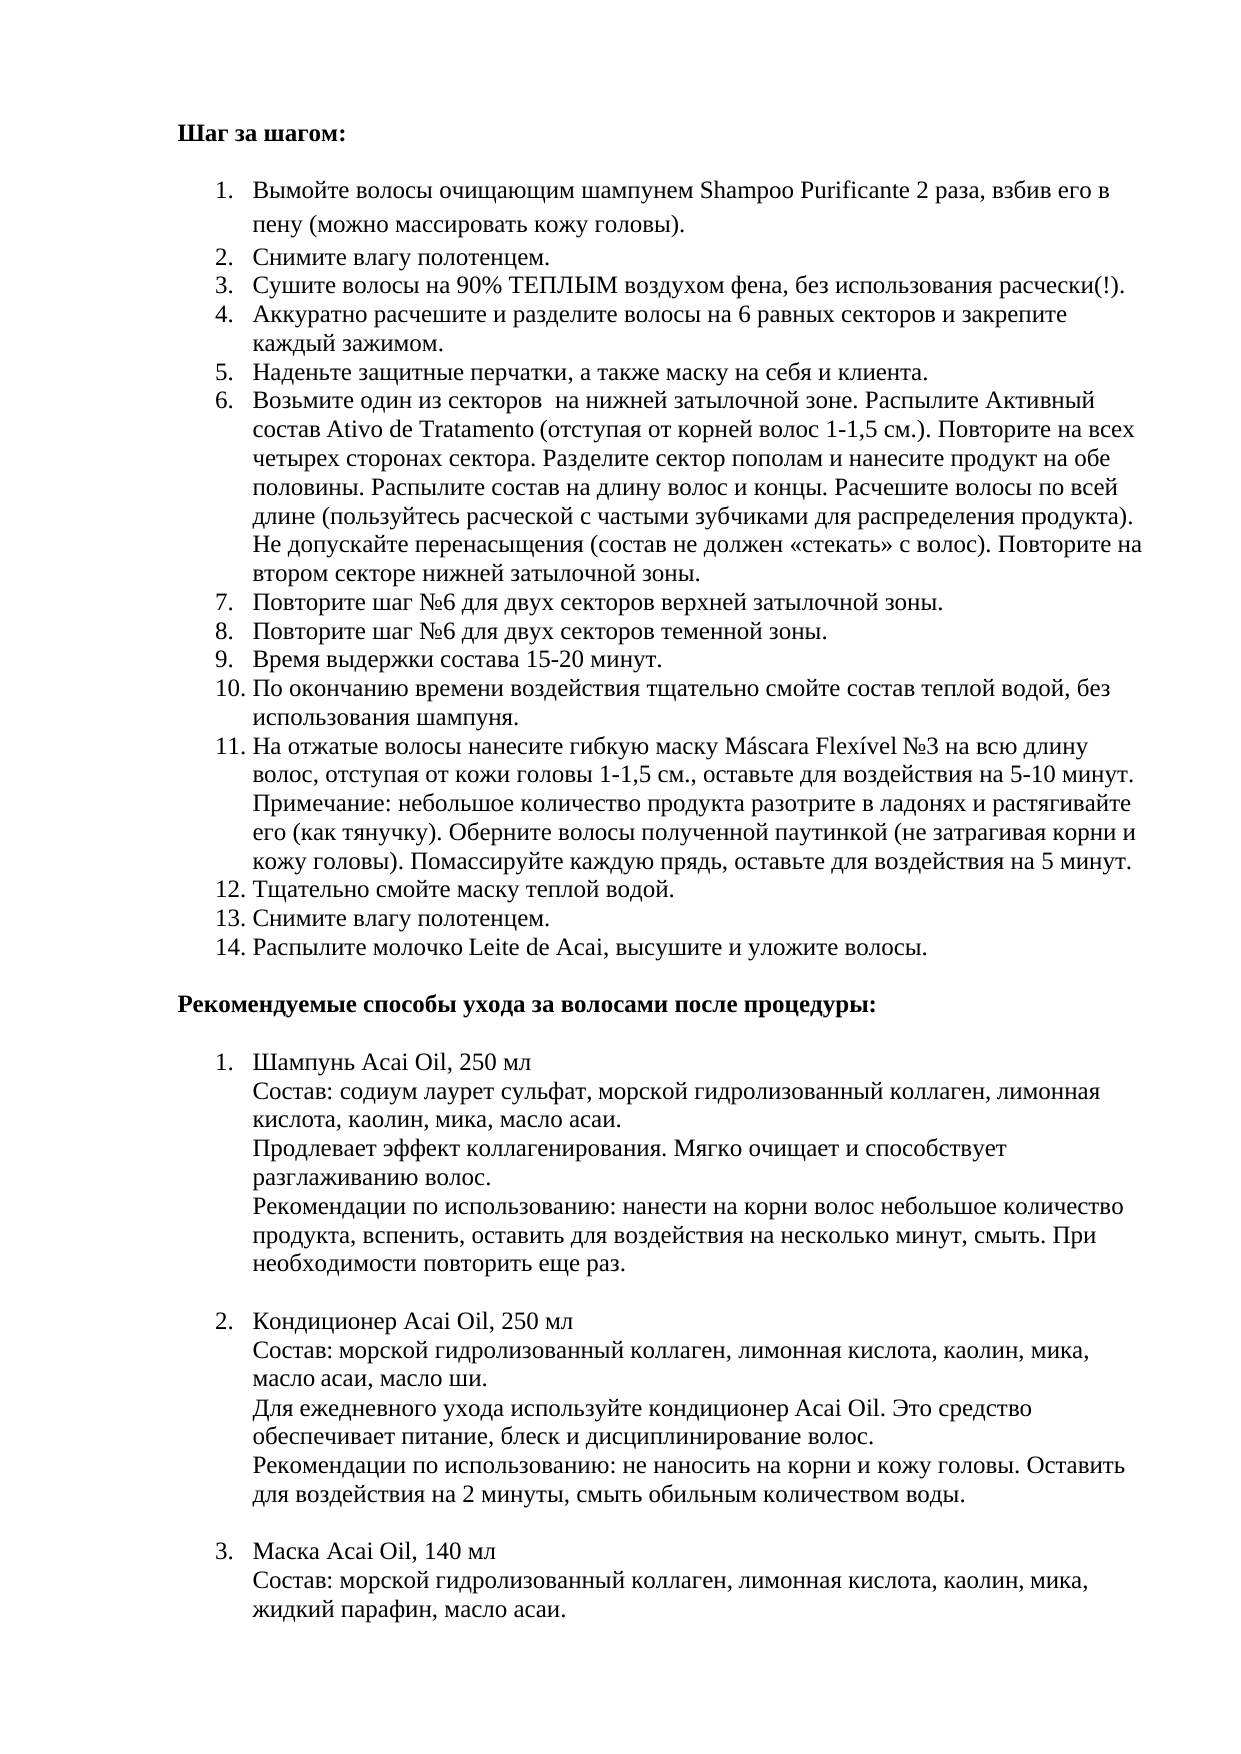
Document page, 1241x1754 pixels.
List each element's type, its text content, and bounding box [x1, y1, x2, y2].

list Вымойте волосы очищающим шампунем Shampoo Purificante 2 раза, взбив его в пену (можно массировать кожу головы). [215, 176, 1152, 237]
list Время выдержки состава 15-20 минут. [215, 644, 1152, 673]
text Шаг за шагом: [177, 118, 1152, 147]
list Наденьте защитные перчатки, а также маску на себя и клиента. [215, 357, 1152, 385]
list Снимите влагу полотенцем. [215, 242, 1152, 270]
list Возьмите один из секторов на нижней затылочной зоне. Распылите Активный состав Ativo de Tratamento (отступая от корней волос 1-1,5 см.). Повторите на всех четырех сторонах сектора. Разделите сектор пополам и нанесите продукт на обе половины. Распылите состав на длину волос и концы. Расчешите волосы по всей длине (пользуйтесь расческой с частыми зубчиками для распределения продукта). Не допускайте перенасыщения (состав не должен «стекать» с волос). Повторите на втором секторе нижней затылочной зоны. [215, 385, 1152, 587]
list По окончанию времени воздействия тщательно смойте состав теплой водой, без использования шампуня. [215, 673, 1152, 731]
list Продлевает эффект коллагенирования. Мягко очищает и способствует разглаживанию волос. [252, 1133, 1152, 1191]
list На отжатые волосы нанесите гибкую маску Máscara Flexível №3 на всю длину волос, отступая от кожи головы 1-1,5 см., оставьте для воздействия на 5-10 минут. [215, 731, 1152, 788]
list Аккуратно расчешите и разделите волосы на 6 равных секторов и закрепите каждый зажимом. [215, 299, 1152, 357]
list Кондиционер Acai Oil, 250 мл [215, 1306, 1152, 1335]
list Для ежедневного ухода используйте кондиционер Acai Oil. Это средство обеспечивает питание, блеск и дисциплинирование волос. [252, 1393, 1152, 1450]
list Снимите влагу полотенцем. [215, 903, 1152, 932]
list Рекомендации по использованию: не наносить на корни и кожу головы. Оставить для воздействия на 2 минуты, смыть обильным количеством воды. [252, 1450, 1152, 1508]
list Примечание: небольшое количество продукта разотрите в ладонях и растягивайте его (как тянучку). Оберните волосы полученной паутинкой (не затрагивая корни и кожу головы). Помассируйте каждую прядь, оставьте для воздействия на 5 минут. [252, 788, 1152, 874]
list Состав: морской гидролизованный коллаген, лимонная кислота, каолин, мика, жидкий парафин, масло асаи. [252, 1565, 1152, 1623]
list Тщательно смойте маску теплой водой. [215, 874, 1152, 903]
list Распылите молочко Leite de Acai, высушите и уложите волосы. [215, 932, 1152, 961]
list Рекомендации по использованию: нанести на корни волос небольшое количество продукта, вспенить, оставить для воздействия на несколько минут, смыть. При необходимости повторить еще раз. [252, 1191, 1152, 1277]
list Сушите волосы на 90% ТЕПЛЫМ воздухом фена, без использования расчески(!). [215, 270, 1152, 299]
text Рекомендуемые способы ухода за волосами после процедуры: [177, 989, 1152, 1018]
list Состав: cодиум лаурет сульфат, морской гидролизованный коллаген, лимонная кислота, каолин, мика, масло асаи. [252, 1076, 1152, 1133]
list Шампунь Acai Oil, 250 мл [215, 1047, 1152, 1076]
list Состав: морской гидролизованный коллаген, лимонная кислота, каолин, мика, масло асаи, масло ши. [252, 1335, 1152, 1393]
list Маска Acai Oil, 140 мл [215, 1536, 1152, 1565]
list Повторите шаг №6 для двух секторов верхней затылочной зоны. [215, 587, 1152, 616]
list Повторите шаг №6 для двух секторов теменной зоны. [215, 616, 1152, 644]
